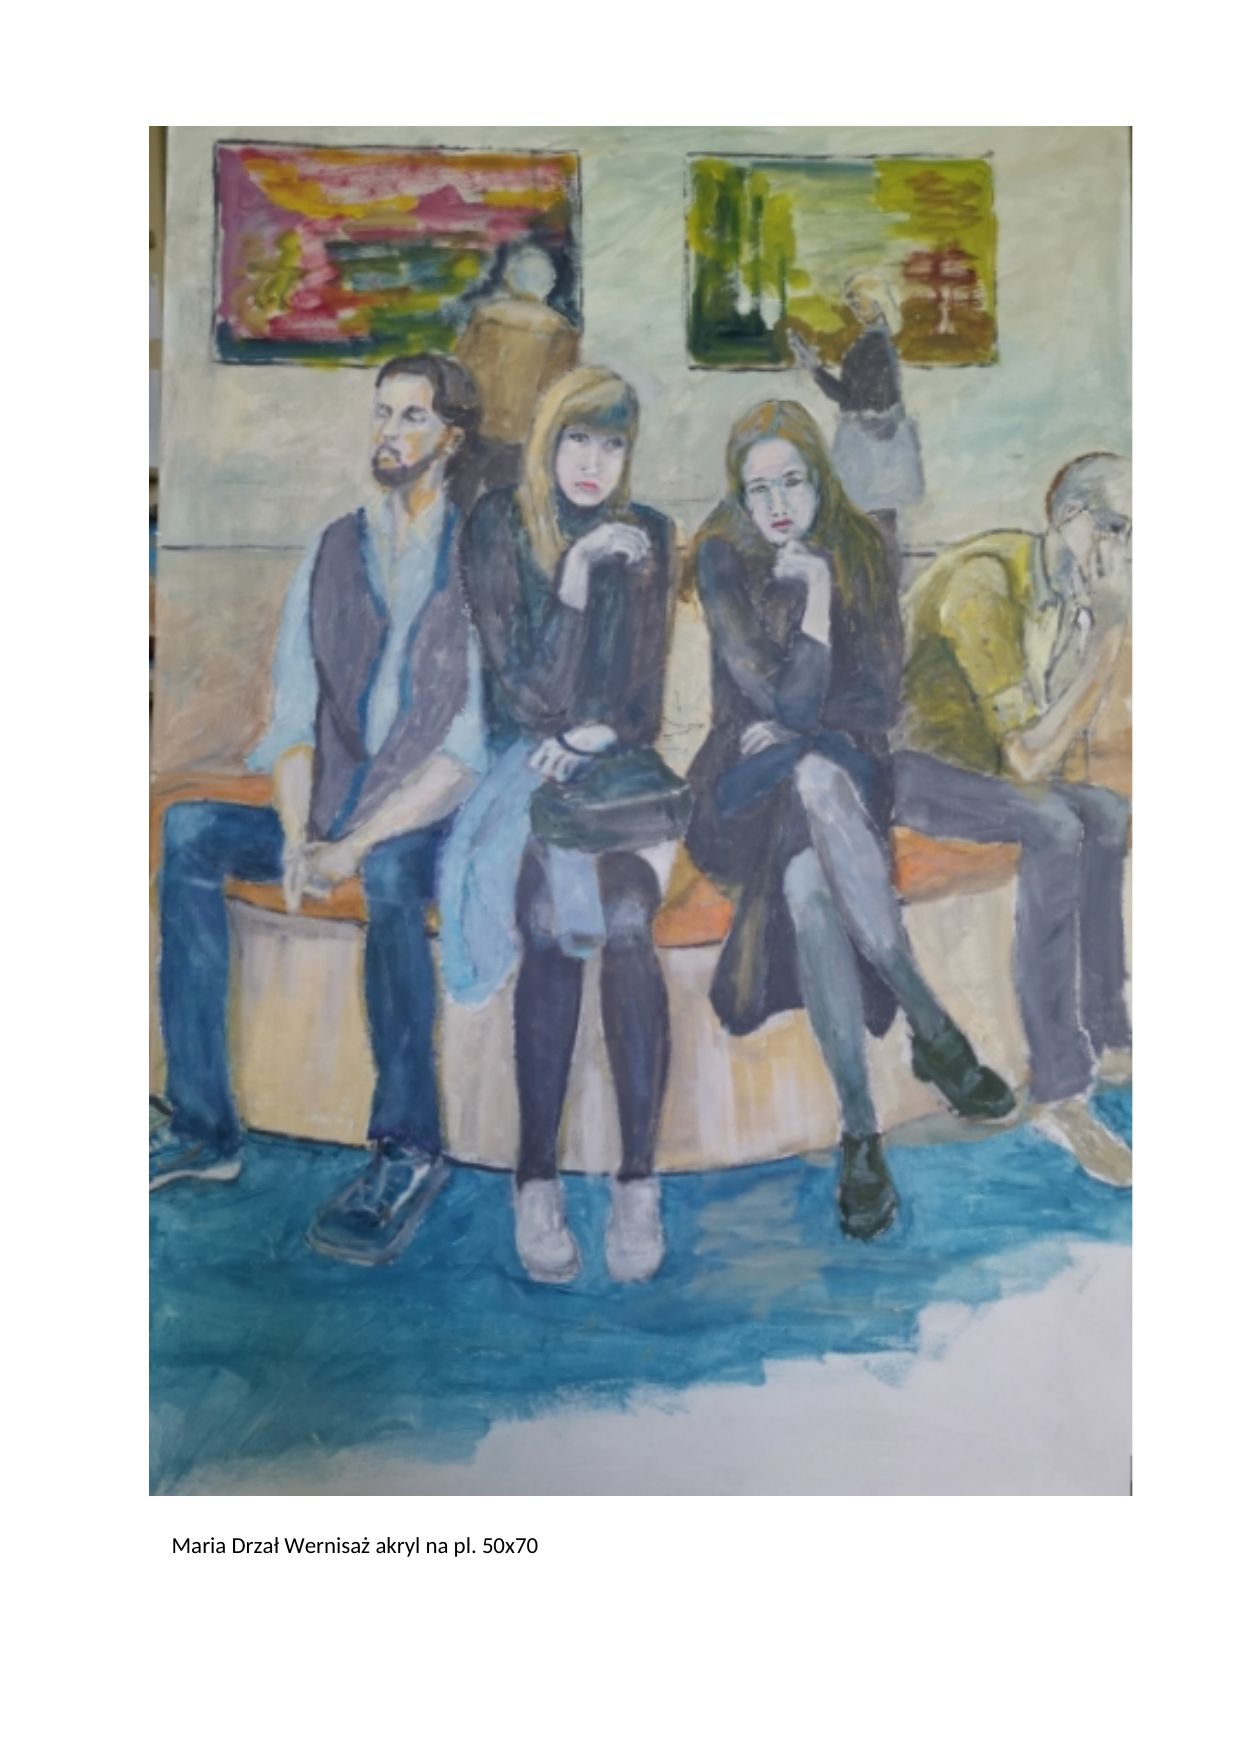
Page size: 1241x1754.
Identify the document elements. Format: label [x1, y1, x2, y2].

picture [149, 126, 1133, 1496]
